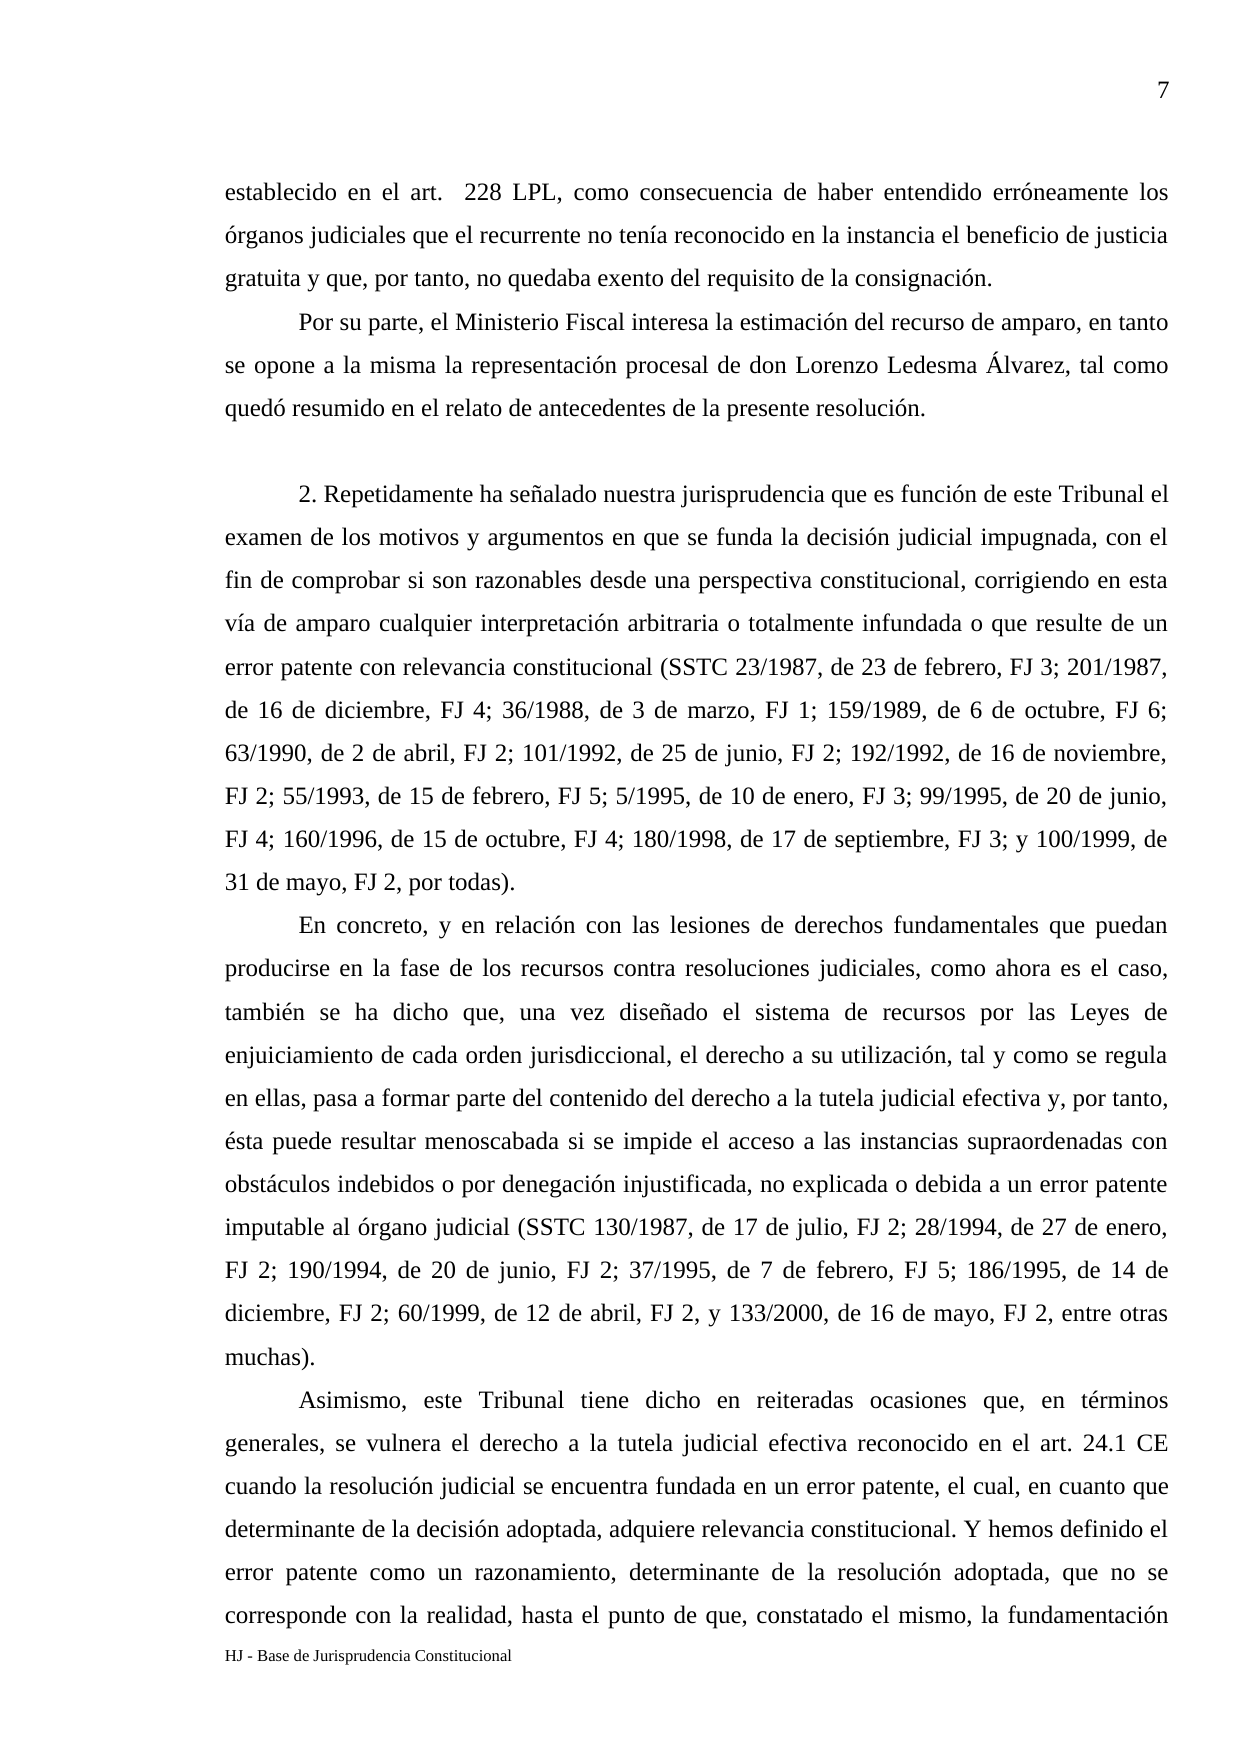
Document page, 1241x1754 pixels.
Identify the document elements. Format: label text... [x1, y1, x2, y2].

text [224, 177, 1169, 292]
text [224, 1385, 1169, 1629]
text En concreto, y en relación con las lesiones de derechos fundamentales que puedan producirse en la fase de los recursos contra resoluciones judiciales, como ahora es el caso, también se ha dicho que, una vez diseñado el sistema de recursos por las Leyes de enjuiciamiento de cada orden jurisdiccional, el derecho a su utilización, tal y como se regula en ellas, pasa a formar parte del contenido del derecho a la tutela judicial efectiva y, por tanto, ésta puede resultar menoscabada si se impide el acceso a las instancias supraordenadas con obstáculos indebidos o por denegación injustificada, no explicada o debida a un error patente imputable al órgano judicial (SSTC 130/1987, de 17 de julio, FJ 2; 28/1994, de 27 de enero, FJ 2; 190/1994, de 20 de junio, FJ 2; 37/1995, de 7 de febrero, FJ 5; 186/1995, de 14 de diciembre, FJ 2; 60/1999, de 12 de abril, FJ 2, y 133/2000, de 16 de mayo, FJ 2, entre otras muchas). [224, 910, 1169, 1370]
text Por su parte, el Ministerio Fiscal interesa la estimación del recurso de amparo, en tanto se opone a la misma la representación procesal de don Lorenzo Ledesma Álvarez, tal como quedó resumido en el relato de antecedentes de la presente resolución. [224, 307, 1169, 422]
text 2. Repetidamente ha señalado nuestra jurisprudencia que es función de este Tribunal el examen de los motivos y argumentos en que se funda la decisión judicial impugnada, con el fin de comprobar si son razonables desde una perspectiva constitucional, corrigiendo en esta vía de amparo cualquier interpretación arbitraria o totalmente infundada o que resulte de un error patente con relevancia constitucional (SSTC 23/1987, de 23 de febrero, FJ 3; 201/1987, de 16 de diciembre, FJ 4; 36/1988, de 3 de marzo, FJ 1; 159/1989, de 6 de octubre, FJ 6; 63/1990, de 2 de abril, FJ 2; 101/1992, de 25 de junio, FJ 2; 192/1992, de 16 de noviembre, FJ 2; 55/1993, de 15 de febrero, FJ 5; 5/1995, de 10 de enero, FJ 3; 99/1995, de 20 de junio, FJ 4; 160/1996, de 15 de octubre, FJ 4; 180/1998, de 17 de septiembre, FJ 3; y 100/1999, de 31 de mayo, FJ 2, por todas). [224, 479, 1169, 896]
